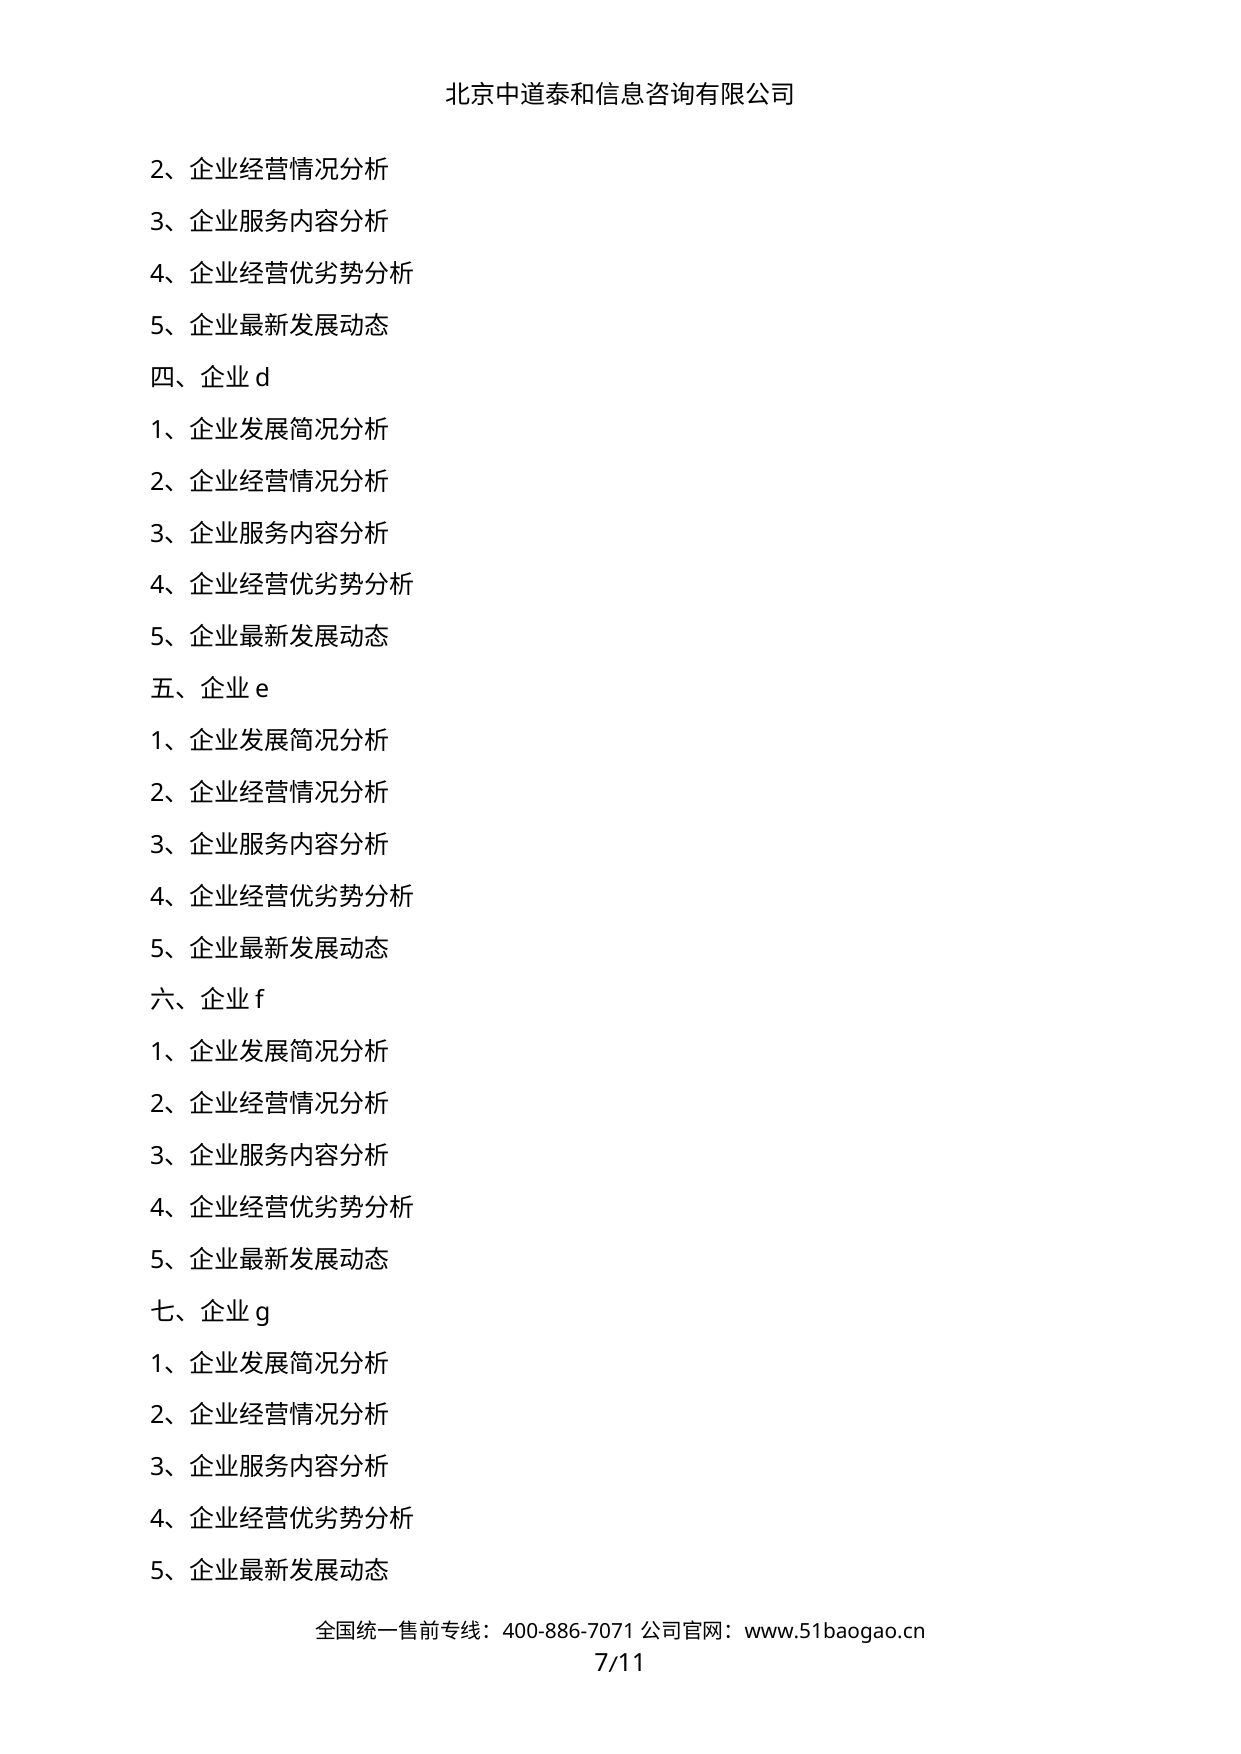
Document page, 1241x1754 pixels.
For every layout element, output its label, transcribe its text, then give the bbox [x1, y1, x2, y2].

text 六、企业f [150, 980, 1090, 1016]
text 5、企业最新发展动态 [150, 617, 1090, 653]
text 1、企业发展简况分析 [150, 1032, 1090, 1068]
text 七、企业g [150, 1291, 1090, 1327]
text 3、企业服务内容分析 [150, 513, 1090, 549]
text 4、企业经营优劣势分析 [150, 1499, 1090, 1535]
text 4、企业经营优劣势分析 [150, 254, 1090, 290]
text 2、企业经营情况分析 [150, 1084, 1090, 1120]
text 3、企业服务内容分析 [150, 1136, 1090, 1172]
text 1、企业发展简况分析 [150, 409, 1090, 446]
text 3、企业服务内容分析 [150, 202, 1090, 238]
text 2、企业经营情况分析 [150, 772, 1090, 809]
text 5、企业最新发展动态 [150, 928, 1090, 964]
text 3、企业服务内容分析 [150, 1447, 1090, 1483]
text 5、企业最新发展动态 [150, 1239, 1090, 1276]
text 四、企业d [150, 357, 1090, 394]
text 2、企业经营情况分析 [150, 461, 1090, 497]
text 2、企业经营情况分析 [150, 1395, 1090, 1431]
text 2、企业经营情况分析 [150, 150, 1090, 186]
text 1、企业发展简况分析 [150, 721, 1090, 757]
text 五、企业e [150, 669, 1090, 705]
text 5、企业最新发展动态 [150, 306, 1090, 342]
text 3、企业服务内容分析 [150, 824, 1090, 861]
text 1、企业发展简况分析 [150, 1343, 1090, 1379]
text 4、企业经营优劣势分析 [150, 1187, 1090, 1224]
text 4、企业经营优劣势分析 [150, 876, 1090, 912]
text 4、企业经营优劣势分析 [150, 565, 1090, 601]
text 5、企业最新发展动态 [150, 1551, 1090, 1587]
